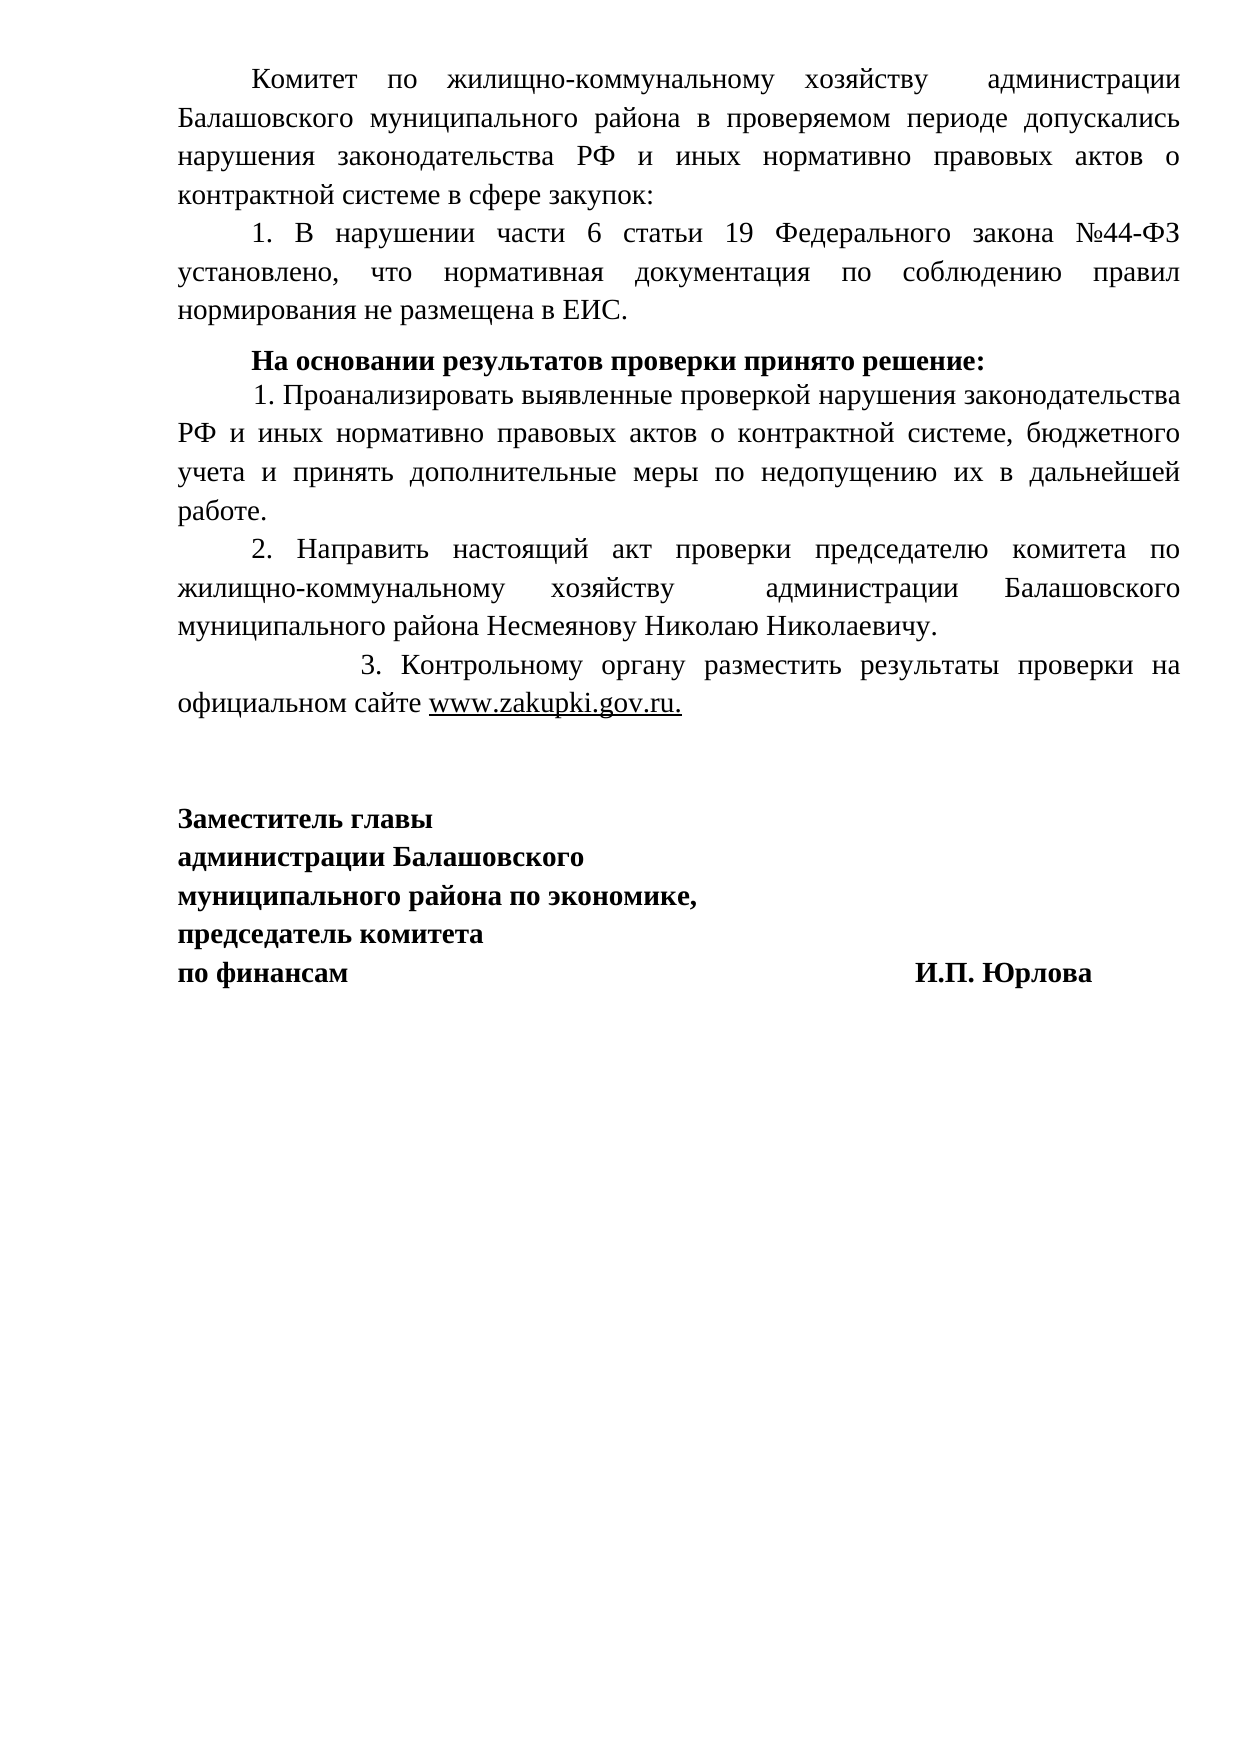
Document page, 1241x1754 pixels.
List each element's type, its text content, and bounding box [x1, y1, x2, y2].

text 1. Проанализировать выявленные проверкой нарушения законодательства РФ и иных нормативно правовых актов о контрактной системе, бюджетного учета и принять дополнительные меры по недопущению их в дальнейшей работе. [177, 377, 1181, 526]
text председатель комитета [177, 917, 1181, 950]
text Комитет по жилищно-коммунальному хозяйству администрации Балашовского муниципального района в проверяемом периоде допускались нарушения законодательства РФ и иных нормативно правовых актов о контрактной системе в сфере закупок: [177, 61, 1181, 210]
text На основании результатов проверки принято решение: [177, 343, 1181, 377]
text 3. Контрольному органу разместить результаты проверки на официальном сайте www.zakupki.gov.ru. [177, 647, 1181, 719]
text 1. В нарушении части 6 статьи 19 Федерального закона №44-ФЗ установлено, что нормативная документация по соблюдению правил нормирования не размещена в ЕИС. [177, 215, 1181, 326]
text администрации Балашовского [177, 839, 1181, 873]
text Заместитель главы [177, 801, 1181, 834]
text 2. Направить настоящий акт проверки председателю комитета по жилищно-коммунальному хозяйству администрации Балашовского муниципального района Несмеянову Николаю Николаевичу. [177, 531, 1181, 642]
text муниципального района по экономике, [177, 878, 1181, 912]
text по финансам И.П. Юрлова [177, 955, 1181, 989]
